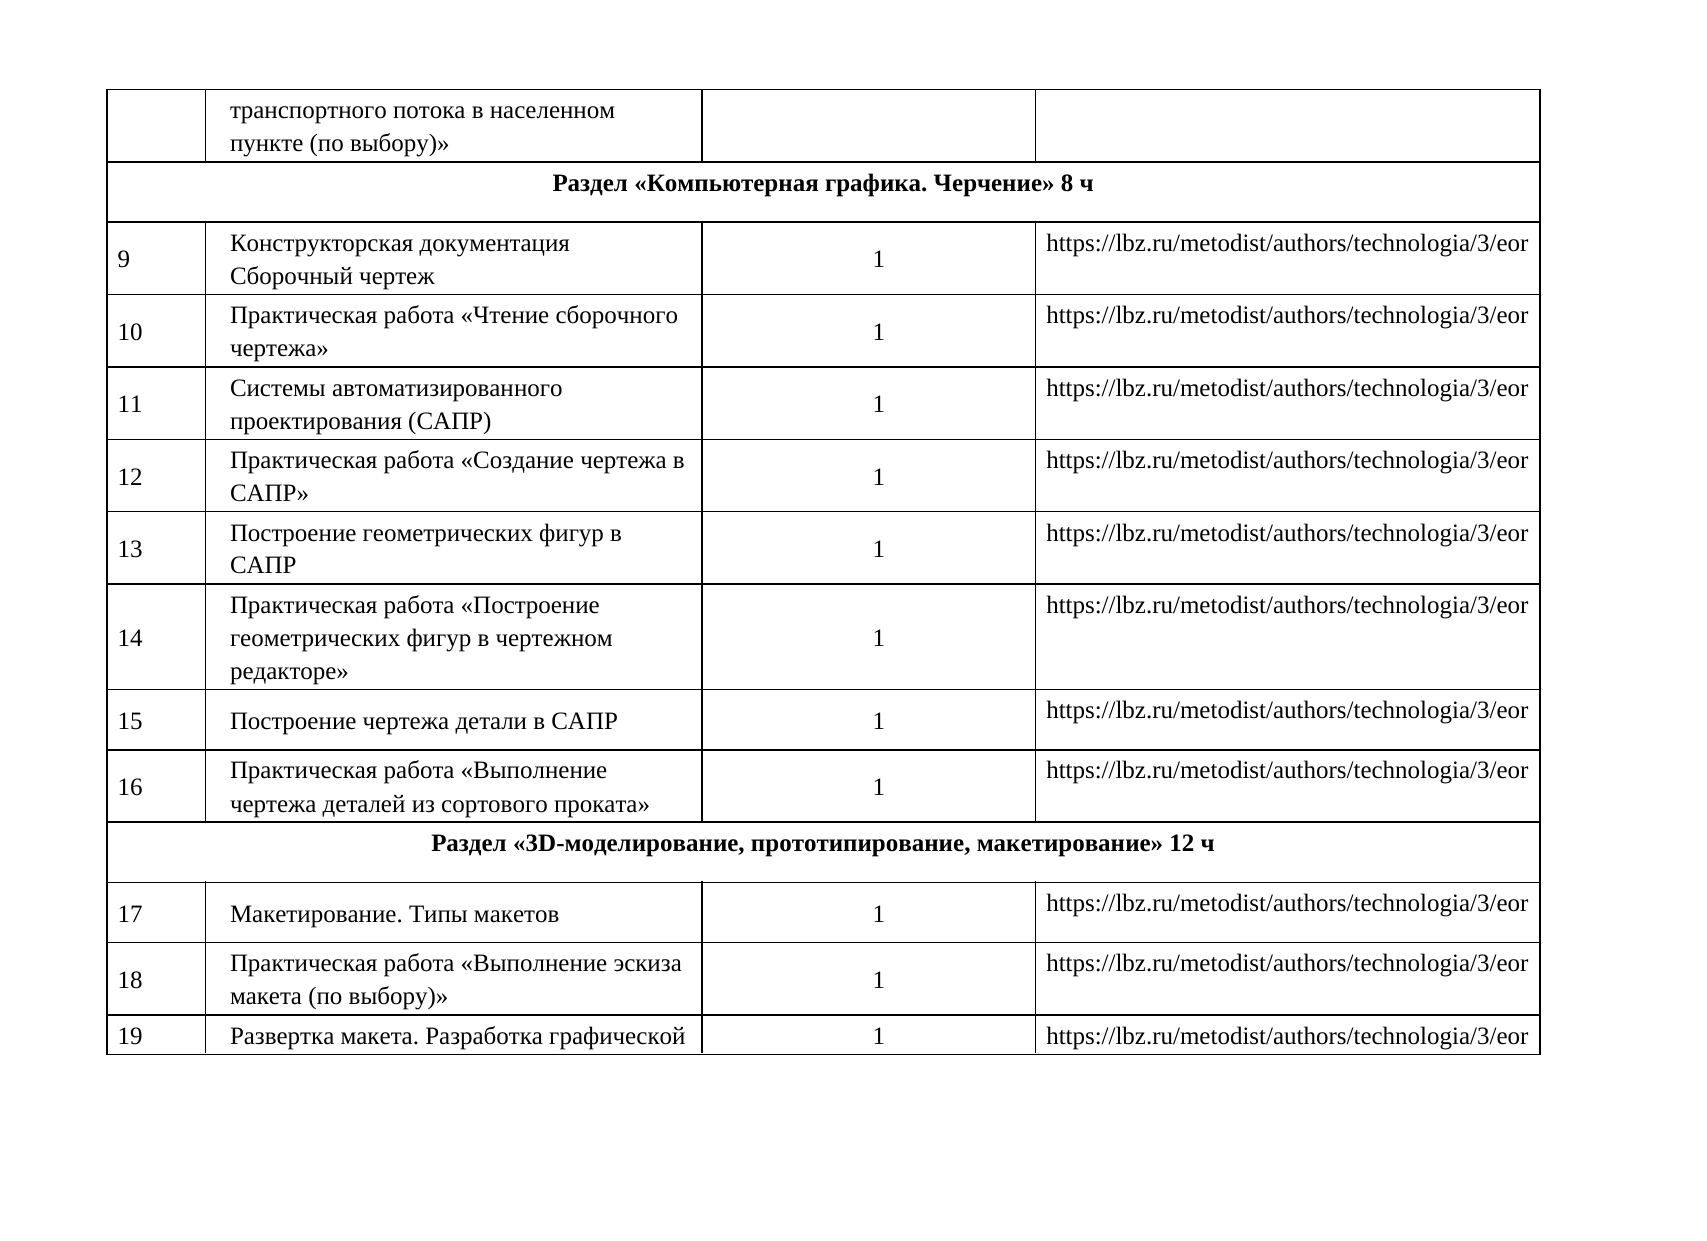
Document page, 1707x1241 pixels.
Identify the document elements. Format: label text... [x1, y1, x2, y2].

table_cell Практическая работа «Выполнение эскиза макета (по выбору)» [206, 943, 701, 1014]
table_cell 1 [703, 512, 1035, 583]
table_cell 1 [703, 751, 1035, 821]
table_cell https://lbz.ru/metodist/authors/technologia/3/eor [1036, 223, 1539, 294]
table_cell Макетирование. Типы макетов [206, 883, 701, 942]
table_cell https://lbz.ru/metodist/authors/technologia/3/eor [1036, 512, 1539, 583]
table_cell https://lbz.ru/metodist/authors/technologia/3/eor [1036, 368, 1539, 438]
table_cell Системы автоматизированного проектирования (САПР) [206, 368, 701, 438]
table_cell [1036, 943, 1539, 1014]
table_cell https://lbz.ru/metodist/authors/technologia/3/eor [1036, 751, 1539, 821]
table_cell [1036, 1016, 1539, 1053]
table_cell Построение геометрических фигур в САПР [206, 512, 701, 583]
table_cell 1 [703, 1016, 1035, 1053]
table_cell 1 [703, 90, 1035, 161]
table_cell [1036, 90, 1539, 161]
table_cell 1 [703, 943, 1035, 1014]
table_cell Раздел «3D-моделирование, прототипирование, макетирование» 12 ч [108, 823, 1539, 881]
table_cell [206, 1016, 701, 1053]
table_cell 13 [108, 512, 205, 583]
table_cell 9 [108, 223, 205, 294]
table_cell 15 [108, 690, 205, 749]
table_cell Раздел «Компьютерная графика. Черчение» 8 ч [108, 163, 1539, 221]
table_cell 1 [703, 440, 1035, 511]
table_cell Практическая работа «Создание чертежа в САПР» [206, 440, 701, 511]
table_cell https://lbz.ru/metodist/authors/technologia/3/eor [1036, 690, 1539, 749]
table_cell 18 [108, 943, 205, 1014]
table_cell 1 [703, 295, 1035, 366]
table_cell 1 [703, 223, 1035, 294]
table_cell Практическая работа «Построение геометрических фигур в чертежном редакторе» [206, 585, 701, 689]
table_cell https://lbz.ru/metodist/authors/technologia/3/eor [1036, 440, 1539, 511]
table_cell 14 [108, 585, 205, 689]
table_cell 19 [108, 1016, 205, 1053]
table_cell Конструкторская документация Сборочный чертеж [206, 223, 701, 294]
table_cell Практическая работа «Выполнение чертежа деталей из сортового проката» [206, 751, 701, 821]
table_cell Построение чертежа детали в САПР [206, 690, 701, 749]
table_cell 1 [703, 883, 1035, 942]
table_cell 1 [703, 690, 1035, 749]
table_cell 8 [108, 90, 205, 161]
table_cell Практическая работа «Чтение сборочного чертежа» [206, 295, 701, 366]
table_cell 17 [108, 883, 205, 942]
table_cell 11 [108, 368, 205, 438]
table_cell 1 [703, 368, 1035, 438]
table_cell 12 [108, 440, 205, 511]
table_cell https://lbz.ru/metodist/authors/technologia/3/eor [1036, 883, 1539, 942]
table_cell https://lbz.ru/metodist/authors/technologia/3/eor [1036, 295, 1539, 366]
table_cell 10 [108, 295, 205, 366]
table_cell 1 [703, 585, 1035, 689]
table_cell https://lbz.ru/metodist/authors/technologia/3/eor [1036, 585, 1539, 689]
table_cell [206, 90, 701, 161]
table_cell 16 [108, 751, 205, 821]
